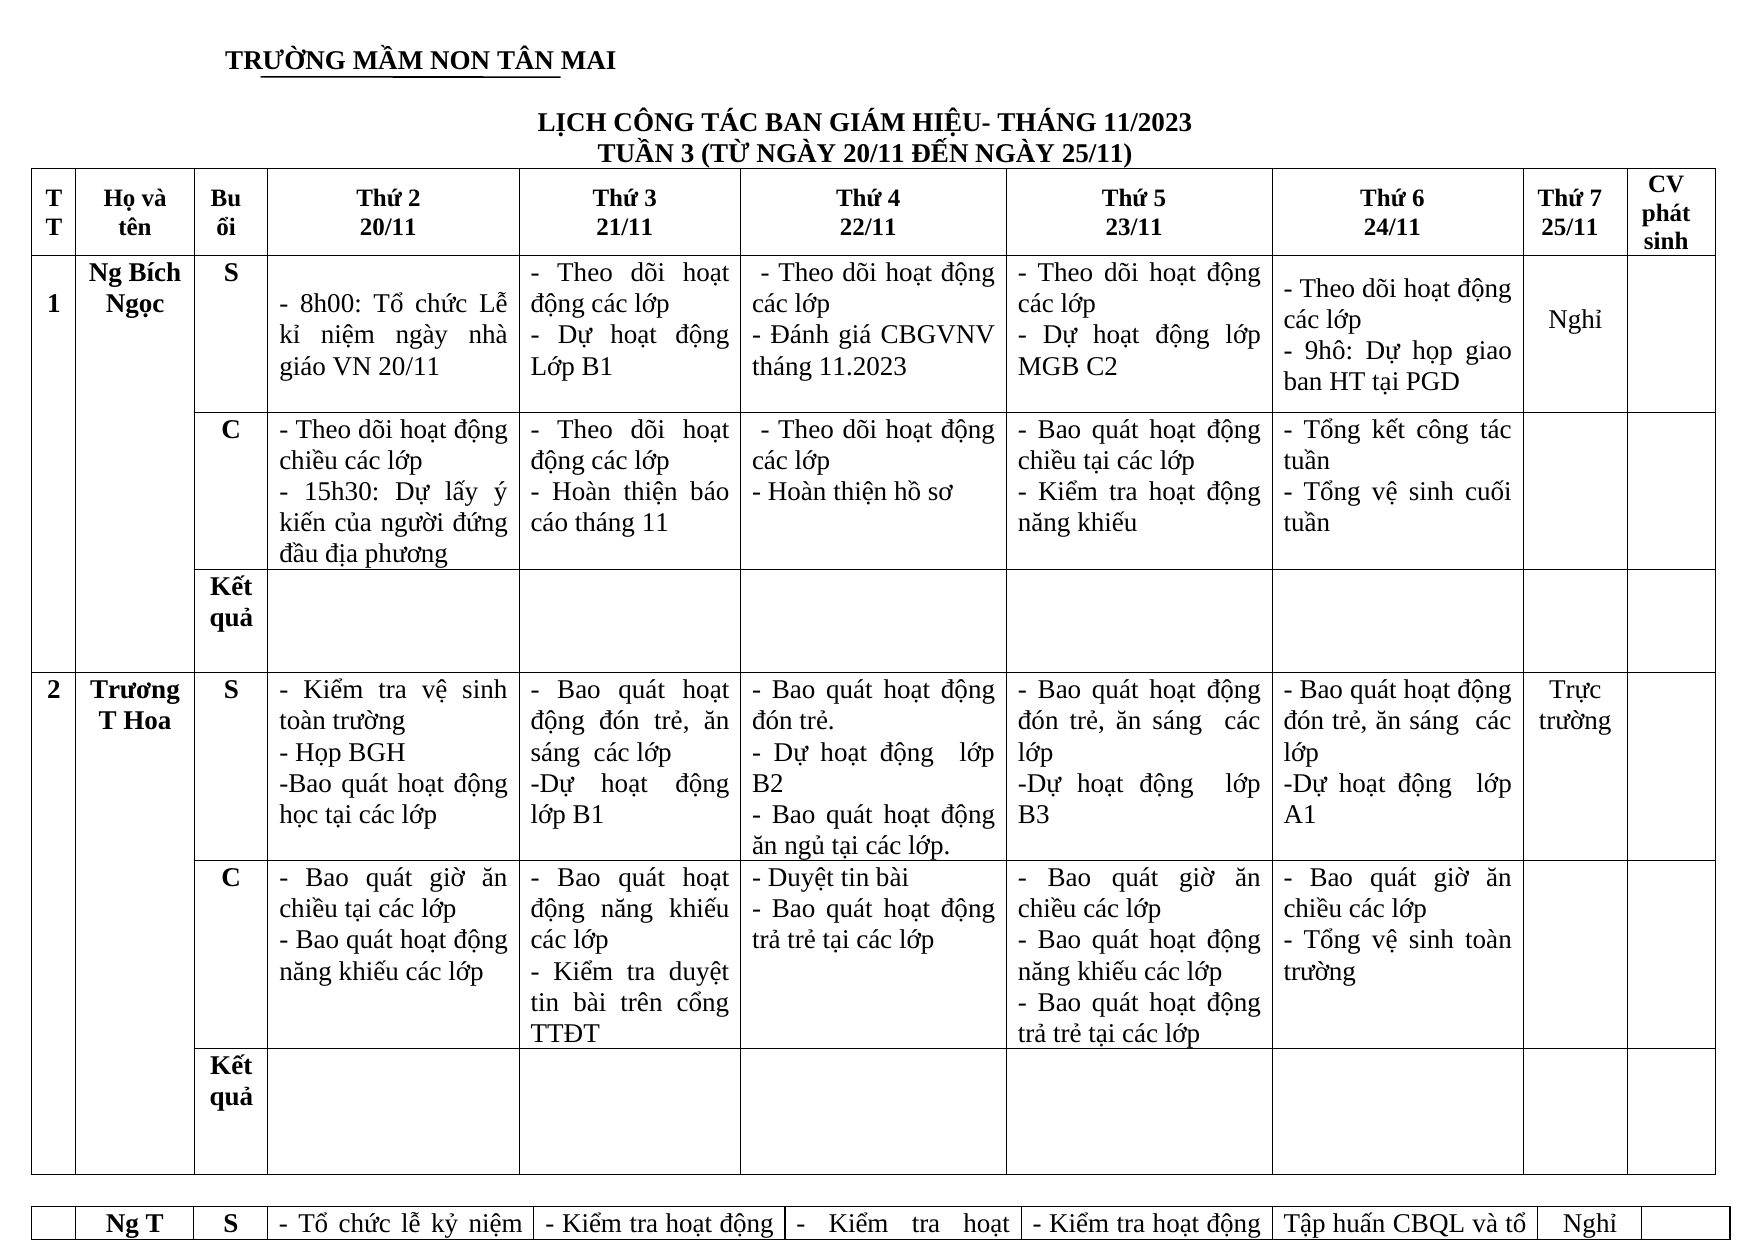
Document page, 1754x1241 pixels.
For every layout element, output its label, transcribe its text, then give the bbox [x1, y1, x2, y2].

table_cell - Bao quát hoạt động năng khiếu các lớp - Kiểm tra duyệt tin bài trên cổng TTĐT [520, 861, 740, 1048]
table_cell - Bao quát hoạt động đón trẻ, ăn sáng các lớp -Dự hoạt động lớp A1 [1273, 673, 1523, 860]
table_header Thứ 2 20/11 [268, 169, 519, 255]
table_cell [1628, 673, 1715, 860]
table_cell Kết quả [195, 570, 267, 672]
table_cell [1007, 570, 1272, 672]
table_cell Trương T Hoa [76, 673, 194, 1173]
table_cell S [195, 256, 267, 412]
table_cell [1273, 570, 1523, 672]
table_header Thứ 3 21/11 [520, 169, 740, 255]
table_cell - Theo dõi hoạt động các lớp - Đánh giá CBGVNV tháng 11.2023 [741, 256, 1006, 412]
table_header Thứ 6 24/11 [1273, 169, 1523, 255]
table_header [534, 1207, 784, 1239]
table_cell [1628, 1049, 1715, 1173]
table_cell [741, 1049, 1006, 1173]
table_cell - Bao quát hoạt động đón trẻ. - Dự hoạt động lớp B2 - Bao quát hoạt động ăn ngủ tại các lớp. [741, 673, 1006, 860]
table_header Họ và tên [76, 169, 194, 255]
table_cell [520, 570, 740, 672]
table_cell - Bao quát giờ ăn chiều tại các lớp - Bao quát hoạt động năng khiếu các lớp [268, 861, 519, 1048]
table_cell - Duyệt tin bài - Bao quát hoạt động trả trẻ tại các lớp [741, 861, 1006, 1048]
table_cell [268, 570, 519, 672]
table_cell - Theo dõi hoạt động các lớp - Hoàn thiện báo cáo tháng 11 [520, 413, 740, 569]
table_cell [1524, 570, 1627, 672]
table_header S [194, 1207, 267, 1239]
table_cell - Theo dõi hoạt động các lớp - Dự hoạt động lớp MGB C2 [1007, 256, 1272, 412]
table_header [786, 1207, 1021, 1239]
table_cell [1524, 1049, 1627, 1173]
table_cell - Tổng kết công tác tuần - Tổng vệ sinh cuối tuần [1273, 413, 1523, 569]
table_cell [741, 570, 1006, 672]
table_header Ng T Thu Hà [76, 1207, 193, 1239]
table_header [268, 1207, 533, 1239]
table_cell - Theo dõi hoạt động chiều các lớp - 15h30: Dự lấy ý kiến của người đứng đầu địa phương [268, 413, 519, 569]
table_header CV phát sinh [1628, 169, 1715, 255]
table_header [1642, 1207, 1729, 1239]
table_header Thứ 7 25/11 [1524, 169, 1627, 255]
table_cell - Bao quát giờ ăn chiều các lớp - Tổng vệ sinh toàn trường [1273, 861, 1523, 1048]
table_cell C [195, 861, 267, 1048]
table_cell - Bao quát hoạt động đón trẻ, ăn sáng các lớp -Dự hoạt động lớp B3 [1007, 673, 1272, 860]
table_cell - Bao quát hoạt động đón trẻ, ăn sáng các lớp -Dự hoạt động lớp B1 [520, 673, 740, 860]
text TRƯỜNG MẦM NON TÂN MAI [150, 44, 1580, 76]
table_cell Kết quả [195, 1049, 267, 1173]
table_cell - Bao quát hoạt động chiều tại các lớp - Kiểm tra hoạt động năng khiếu [1007, 413, 1272, 569]
table_cell Trực trường [1524, 673, 1627, 860]
text LỊCH CÔNG TÁC BAN GIÁM HIỆU- THÁNG 11/2023 [150, 106, 1580, 137]
table_cell 1 [32, 256, 75, 672]
table_cell - 8h00: Tổ chức Lễ kỉ niệm ngày nhà giáo VN 20/11 [268, 256, 519, 412]
text TUẦN 3 (TỪ NGÀY 20/11 ĐẾN NGÀY 25/11) [150, 137, 1580, 168]
table_cell [1524, 413, 1627, 569]
table_cell [1628, 413, 1715, 569]
table_cell 2 [32, 673, 75, 1173]
table_cell - Theo dõi hoạt động các lớp - Hoàn thiện hồ sơ [741, 413, 1006, 569]
table_cell [520, 1049, 740, 1173]
table_cell [1524, 861, 1627, 1048]
table_cell - Kiểm tra vệ sinh toàn trường - Họp BGH -Bao quát hoạt động học tại các lớp [268, 673, 519, 860]
table_cell - Bao quát giờ ăn chiều các lớp - Bao quát hoạt động năng khiếu các lớp - Bao quát hoạt động trả trẻ tại các lớp [1007, 861, 1272, 1048]
table_cell - Theo dõi hoạt động các lớp - 9hô: Dự họp giao ban HT tại PGD [1273, 256, 1523, 412]
table_cell [1628, 861, 1715, 1048]
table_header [1022, 1207, 1272, 1239]
table_header 3 [32, 1207, 75, 1239]
table_cell - Theo dõi hoạt động các lớp - Dự hoạt động Lớp B1 [520, 256, 740, 412]
table_header Thứ 5 23/11 [1007, 169, 1272, 255]
table_cell [268, 1049, 519, 1173]
table_cell [1007, 1049, 1272, 1173]
table_header TT [32, 169, 75, 255]
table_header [1273, 1207, 1537, 1239]
table_cell [1628, 570, 1715, 672]
table_cell Ng Bích Ngọc [76, 256, 194, 672]
table_cell [1628, 256, 1715, 412]
table_cell S [195, 673, 267, 860]
table_cell Nghỉ [1524, 256, 1627, 412]
table_cell C [195, 413, 267, 569]
table_cell [1273, 1049, 1523, 1173]
table_header Thứ 4 22/11 [741, 169, 1006, 255]
table_header Nghỉ [1538, 1207, 1641, 1239]
table_header Buổi [195, 169, 267, 255]
